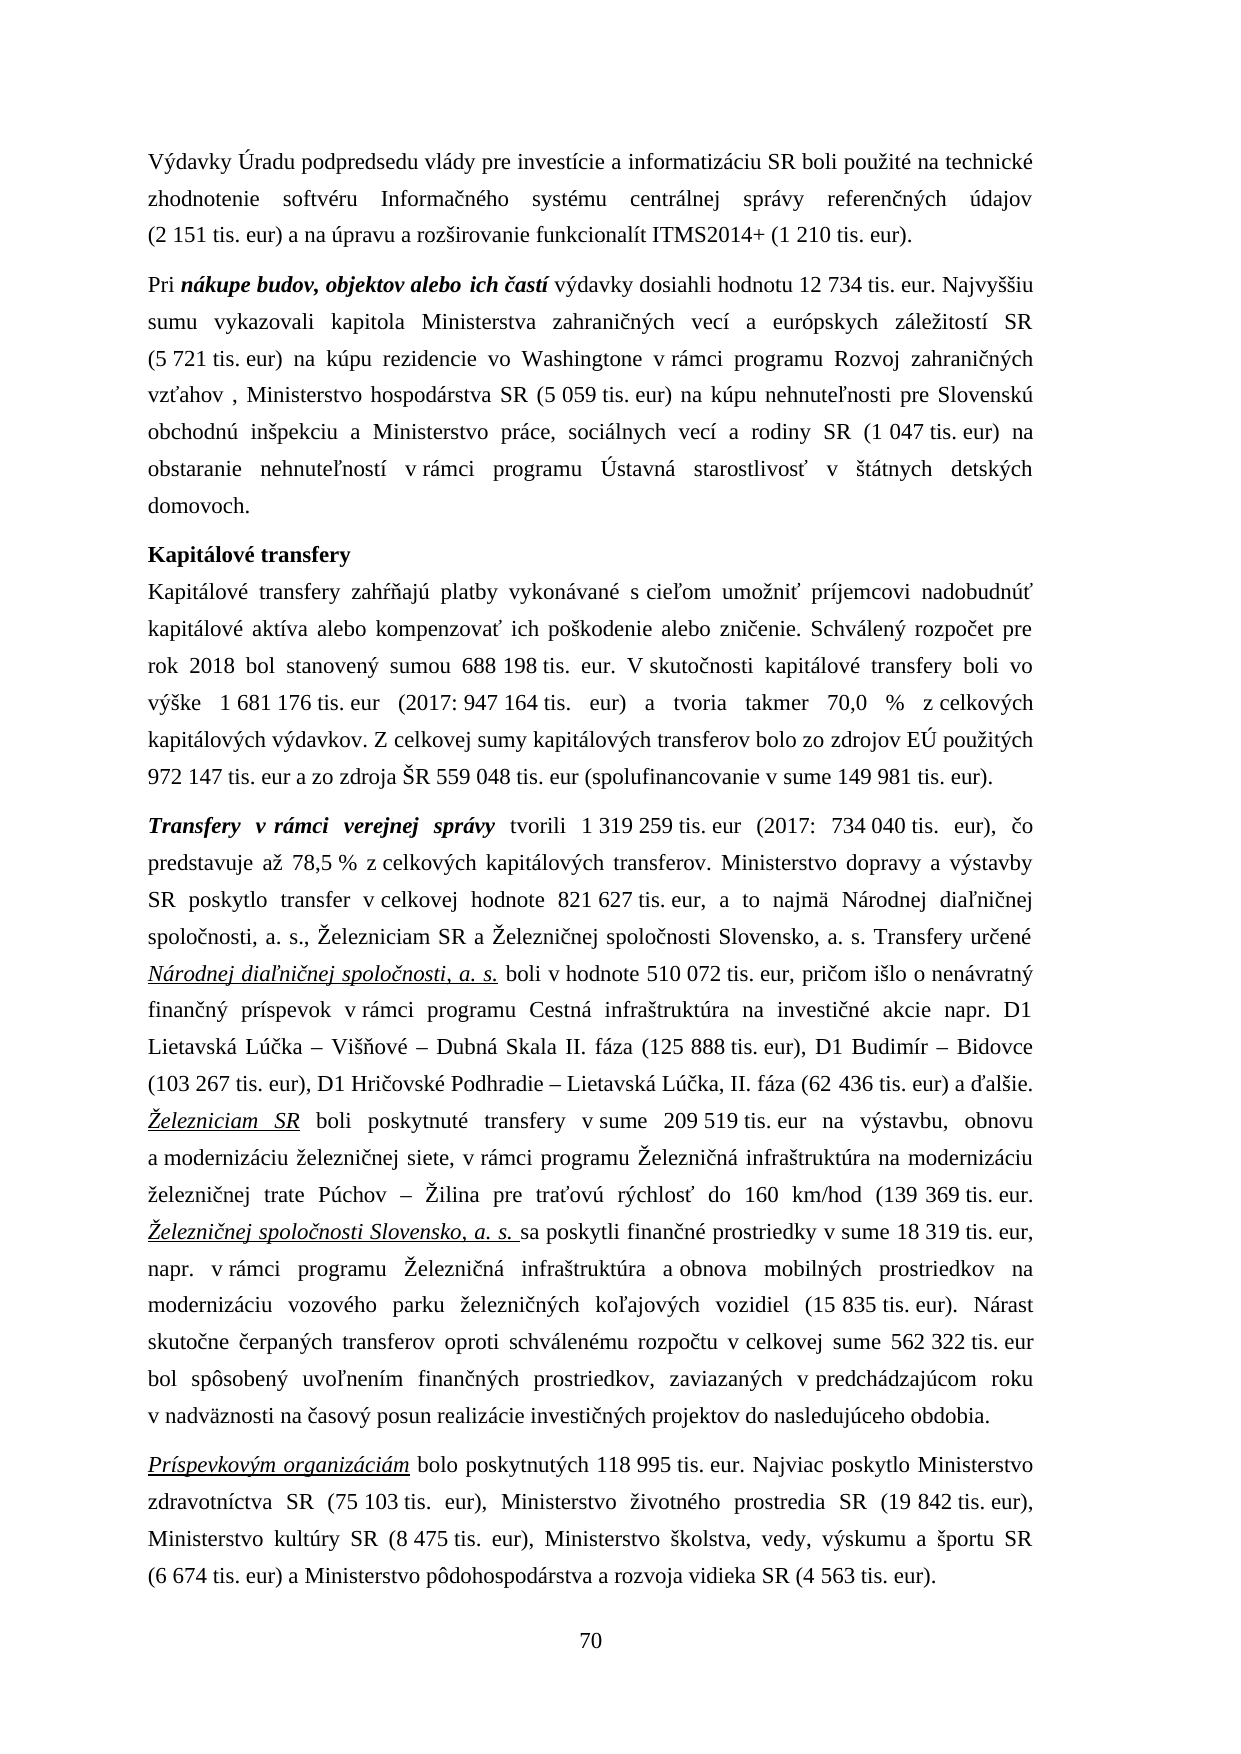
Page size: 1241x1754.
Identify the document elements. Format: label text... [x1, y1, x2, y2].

text Transfery v rámci verejnej správy tvorili 1 319 259 tis. eur (2017: 734 040 tis. eur), čo predstavuje až 78,5 % z celkových kapitálových transferov. Ministerstvo dopravy a výstavby SR poskytlo transfer v celkovej hodnote 821 627 tis. eur, a to najmä Národnej diaľničnej spoločnosti, a. s., Železniciam SR a Železničnej spoločnosti Slovensko, a. s. Transfery určené Národnej diaľničnej spoločnosti, a. s. boli v hodnote 510 072 tis. eur, pričom išlo o nenávratný finančný príspevok v rámci programu Cestná infraštruktúra na investičné akcie napr. D1 Lietavská Lúčka – Višňové – Dubná Skala II. fáza (125 888 tis. eur), D1 Budimír – Bidovce (103 267 tis. eur), D1 Hričovské Podhradie – Lietavská Lúčka, II. fáza (62 436 tis. eur) a ďalšie. Železniciam SR boli poskytnuté transfery v sume 209 519 tis. eur na výstavbu, obnovu a modernizáciu železničnej siete, v rámci programu Železničná infraštruktúra na modernizáciu železničnej trate Púchov – Žilina pre traťovú rýchlosť do 160 km/hod (139 369 tis. eur. Železničnej spoločnosti Slovensko, a. s. sa poskytli finančné prostriedky v sume 18 319 tis. eur, napr. v rámci programu Železničná infraštruktúra a obnova mobilných prostriedkov na modernizáciu vozového parku železničných koľajových vozidiel (15 835 tis. eur). Nárast skutočne čerpaných transferov oproti schválenému rozpočtu v celkovej sume 562 322 tis. eur bol spôsobený uvoľnením finančných prostriedkov, zaviazaných v predchádzajúcom roku v nadväznosti na časový posun realizácie investičných projektov do nasledujúceho obdobia. [148, 812, 1033, 1428]
text Pri nákupe budov, objektov alebo ich častí výdavky dosiahli hodnotu 12 734 tis. eur. Najvyššiu sumu vykazovali kapitola Ministerstva zahraničných vecí a európskych záležitostí SR (5 721 tis. eur) na kúpu rezidencie vo Washingtone v rámci programu Rozvoj zahraničných vzťahov , Ministerstvo hospodárstva SR (5 059 tis. eur) na kúpu nehnuteľnosti pre Slovenskú obchodnú inšpekciu a Ministerstvo práce, sociálnych vecí a rodiny SR (1 047 tis. eur) na obstaranie nehnuteľností v rámci programu Ústavná starostlivosť v štátnych detských domovoch. [148, 271, 1033, 518]
text Výdavky Úradu podpredsedu vlády pre investície a informatizáciu SR boli použité na technické zhodnotenie softvéru Informačného systému centrálnej správy referenčných údajov (2 151 tis. eur) a na úpravu a rozširovanie funkcionalít ITMS2014+ (1 210 tis. eur). [148, 148, 1033, 248]
text Príspevkovým organizáciám bolo poskytnutých 118 995 tis. eur. Najviac poskytlo Ministerstvo zdravotníctva SR (75 103 tis. eur), Ministerstvo životného prostredia SR (19 842 tis. eur), Ministerstvo kultúry SR (8 475 tis. eur), Ministerstvo školstva, vedy, výskumu a športu SR (6 674 tis. eur) a Ministerstvo pôdohospodárstva a rozvoja vidieka SR (4 563 tis. eur). [148, 1451, 1033, 1588]
text Kapitálové transfery [148, 541, 1033, 568]
text Kapitálové transfery zahŕňajú platby vykonávané s cieľom umožniť príjemcovi nadobudnúť kapitálové aktíva alebo kompenzovať ich poškodenie alebo zničenie. Schválený rozpočet pre rok 2018 bol stanovený sumou 688 198 tis. eur. V skutočnosti kapitálové transfery boli vo výške 1 681 176 tis. eur (2017: 947 164 tis. eur) a tvoria takmer 70,0 % z celkových kapitálových výdavkov. Z celkovej sumy kapitálových transferov bolo zo zdrojov EÚ použitých 972 147 tis. eur a zo zdroja ŠR 559 048 tis. eur (spolufinancovanie v sume 149 981 tis. eur). [148, 578, 1033, 789]
